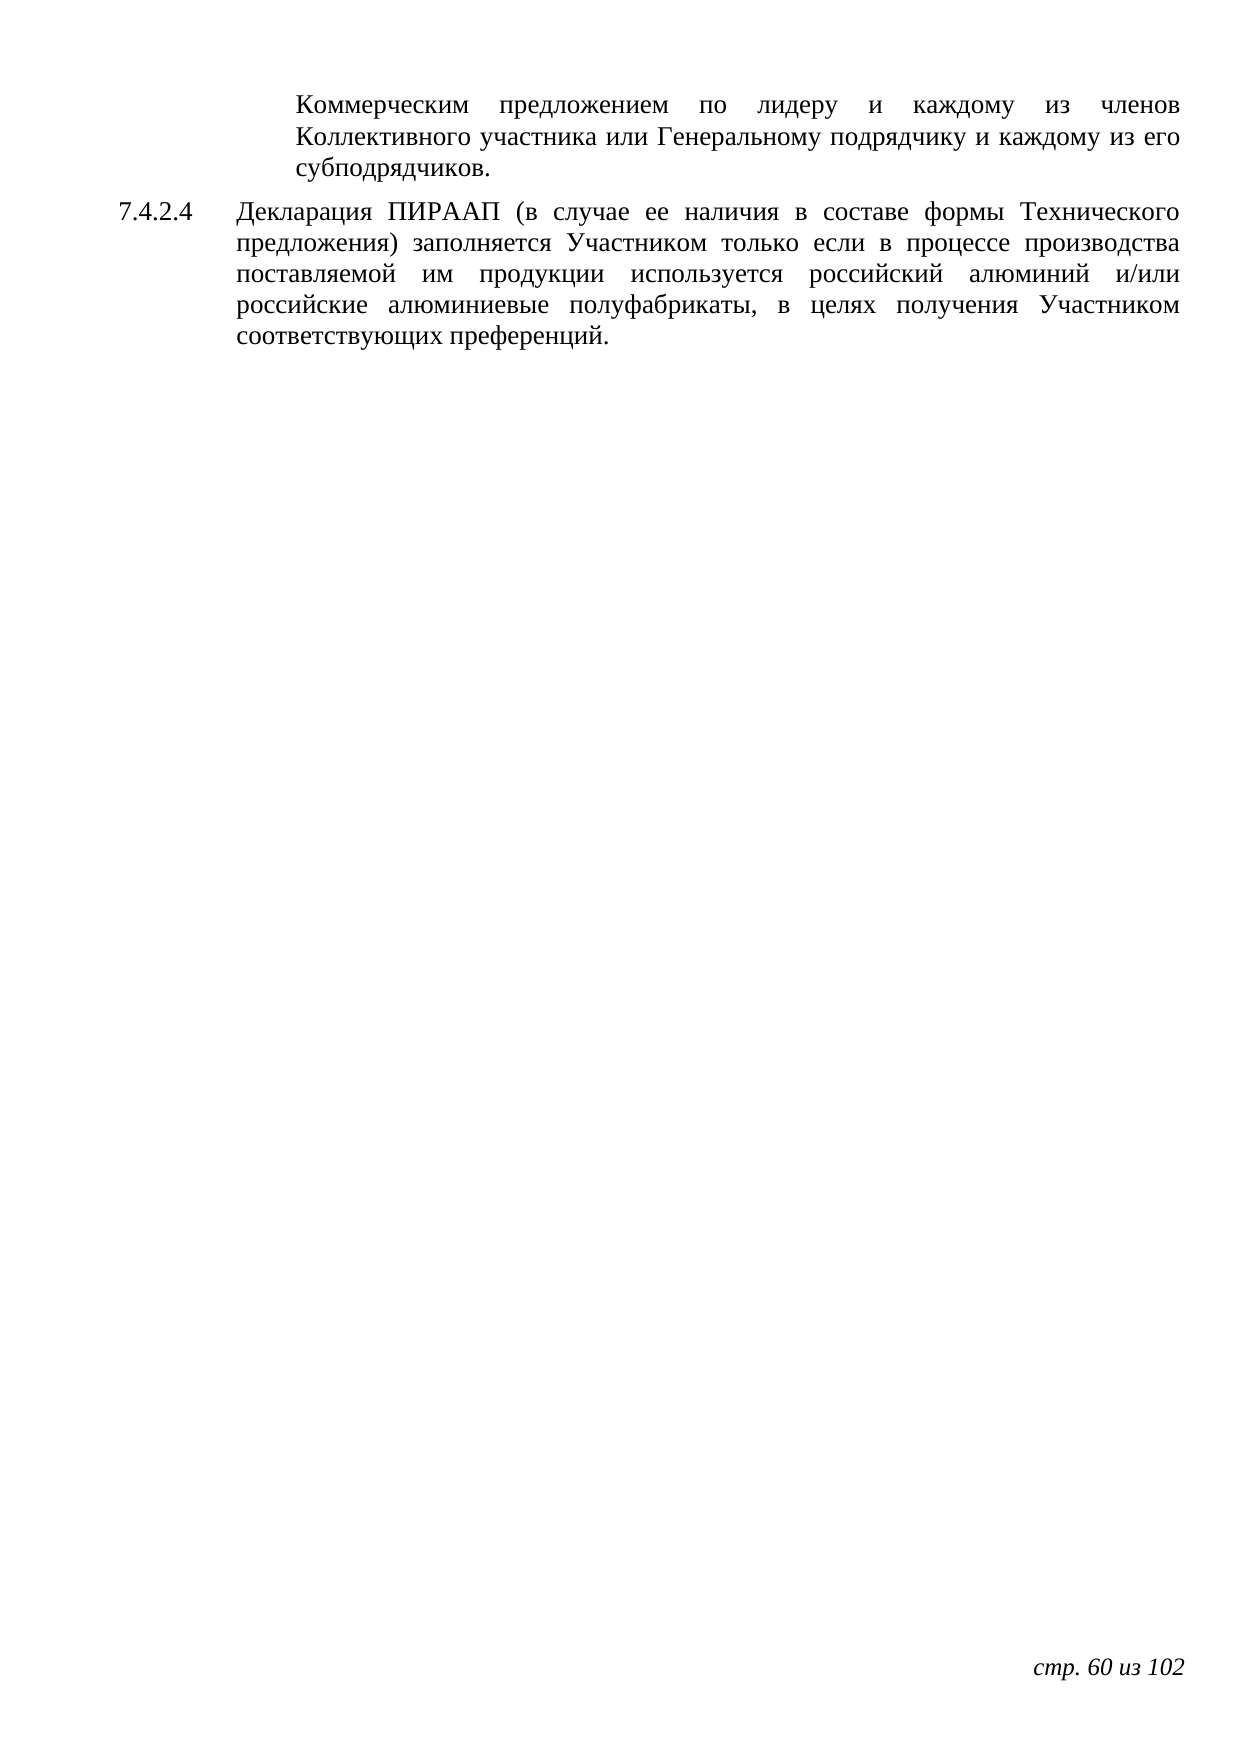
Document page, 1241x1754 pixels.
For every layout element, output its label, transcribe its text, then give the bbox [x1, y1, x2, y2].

text Декларация ПИРААП (в случае ее наличия в составе формы Технического предложения) заполняется Участником только если в процессе производства поставляемой им продукции используется российский алюминий и/или российские алюминиевые полуфабрикаты, в целях получения Участником соответствующих преференций. [118, 194, 1181, 350]
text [236, 89, 1181, 182]
